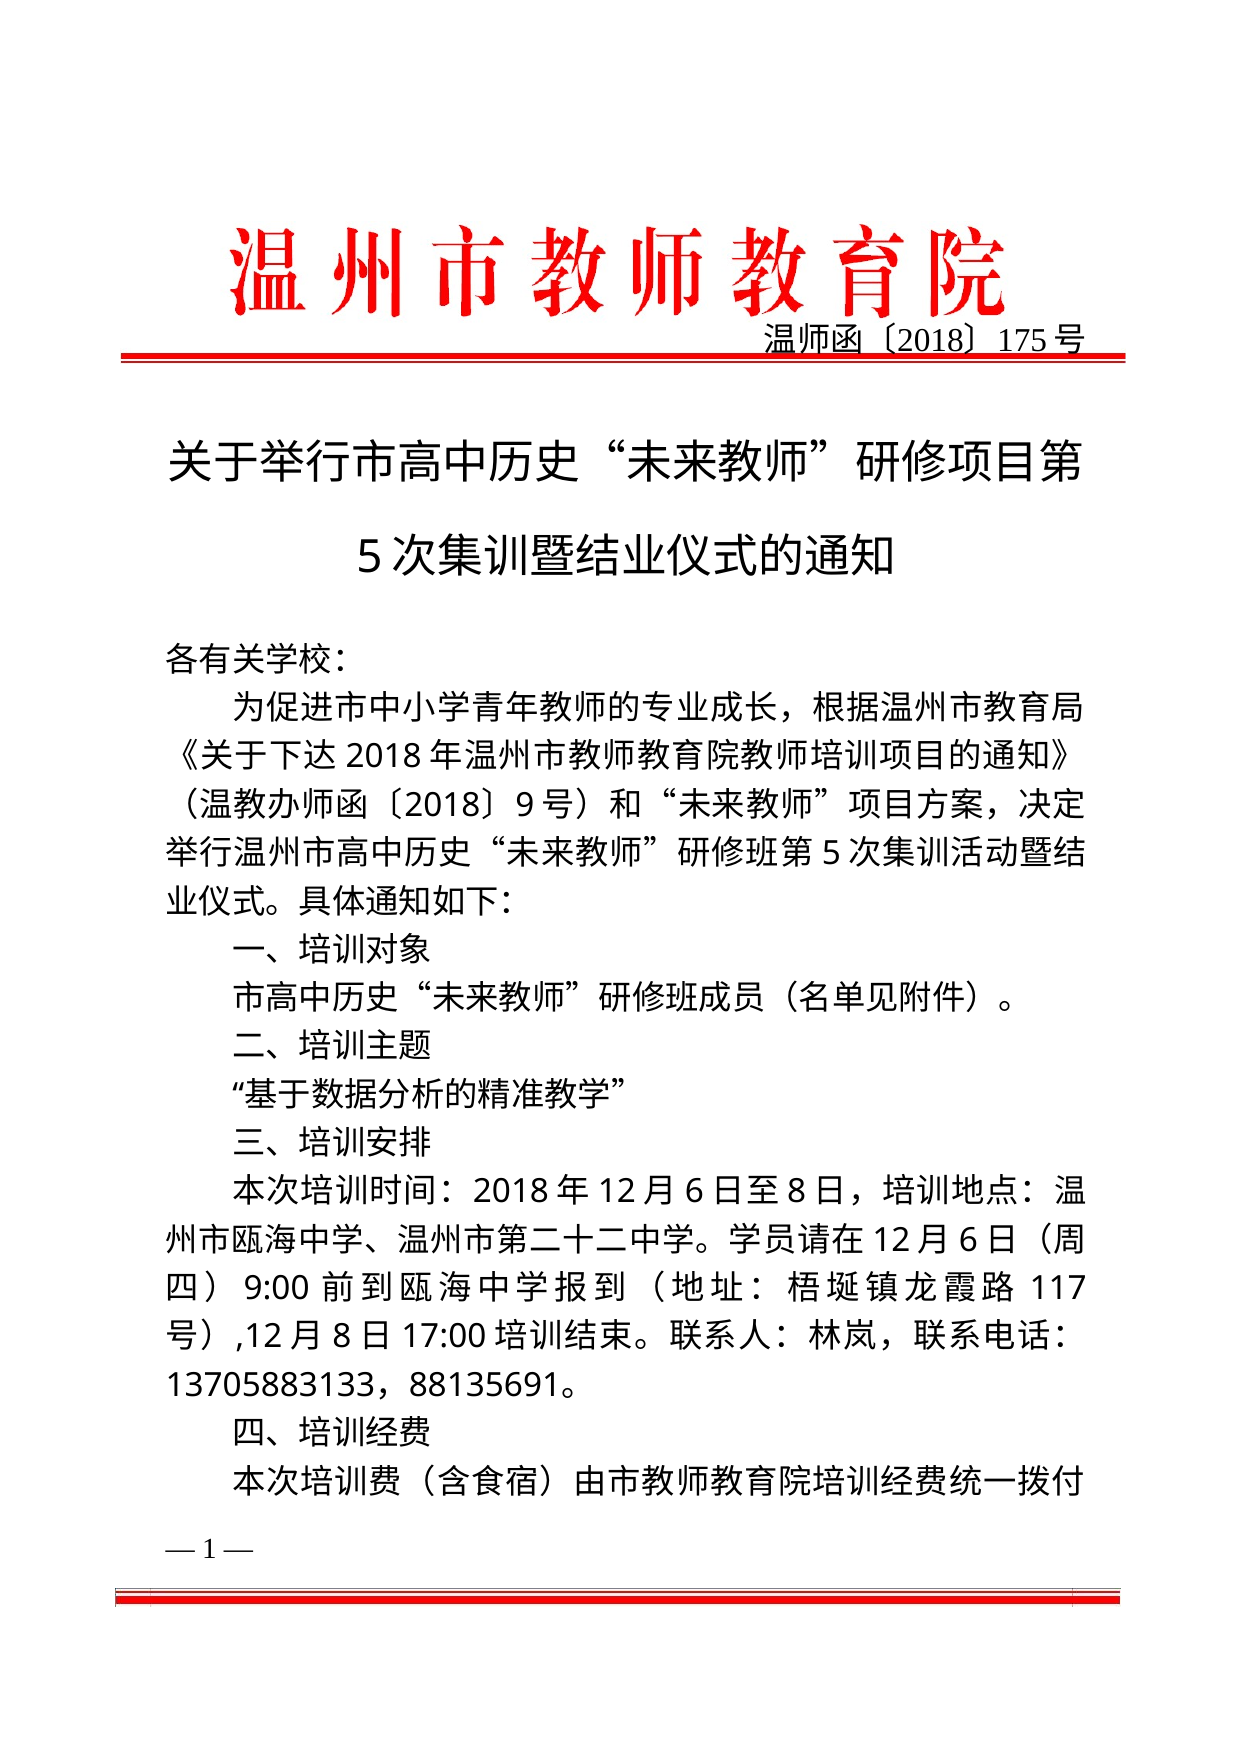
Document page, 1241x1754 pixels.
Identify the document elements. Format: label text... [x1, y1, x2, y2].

text 各有关学校： [165, 633, 1087, 681]
text 市高中历史“未来教师”研修班成员（名单见附件）。 [165, 971, 1087, 1019]
text 四、培训经费 [165, 1406, 1087, 1454]
picture [115, 1588, 1121, 1607]
text 本次培训费（含食宿）由市教师教育院培训经费统一拨付，交通费学员回所在单位报销。 [165, 1454, 1087, 1503]
text 为促进市中小学青年教师的专业成长，根据温州市教育局《关于下达2018年温州市教师教育院教师培训项目的通知》（温教办师函〔2018〕9号）和“未来教师”项目方案，决定举行温州市高中历史“未来教师”研修班第5次集训活动暨结业仪式。具体通知如下： [165, 681, 1087, 923]
list 培训安排 [165, 1116, 1087, 1164]
text “基于数据分析的精准教学” [165, 1067, 1087, 1116]
text 关于举行市高中历史“未来教师”研修项目第5次集训暨结业仪式的通知 [165, 403, 1087, 591]
text 温师函〔2018〕175号 [165, 313, 1087, 361]
picture [120, 221, 1126, 364]
text 本次培训时间：2018年12月6日至8日，培训地点：温州市瓯海中学、温州市第二十二中学。学员请在（周四）9:00前到瓯海中学报到（地址：梧埏镇龙霞路117号）,17:00培训结束。联系人：林岚，联系电话：13705883133，88135691。 [165, 1164, 1087, 1406]
text 一、培训对象 [165, 923, 1087, 971]
text 二、培训主题 [165, 1019, 1087, 1067]
